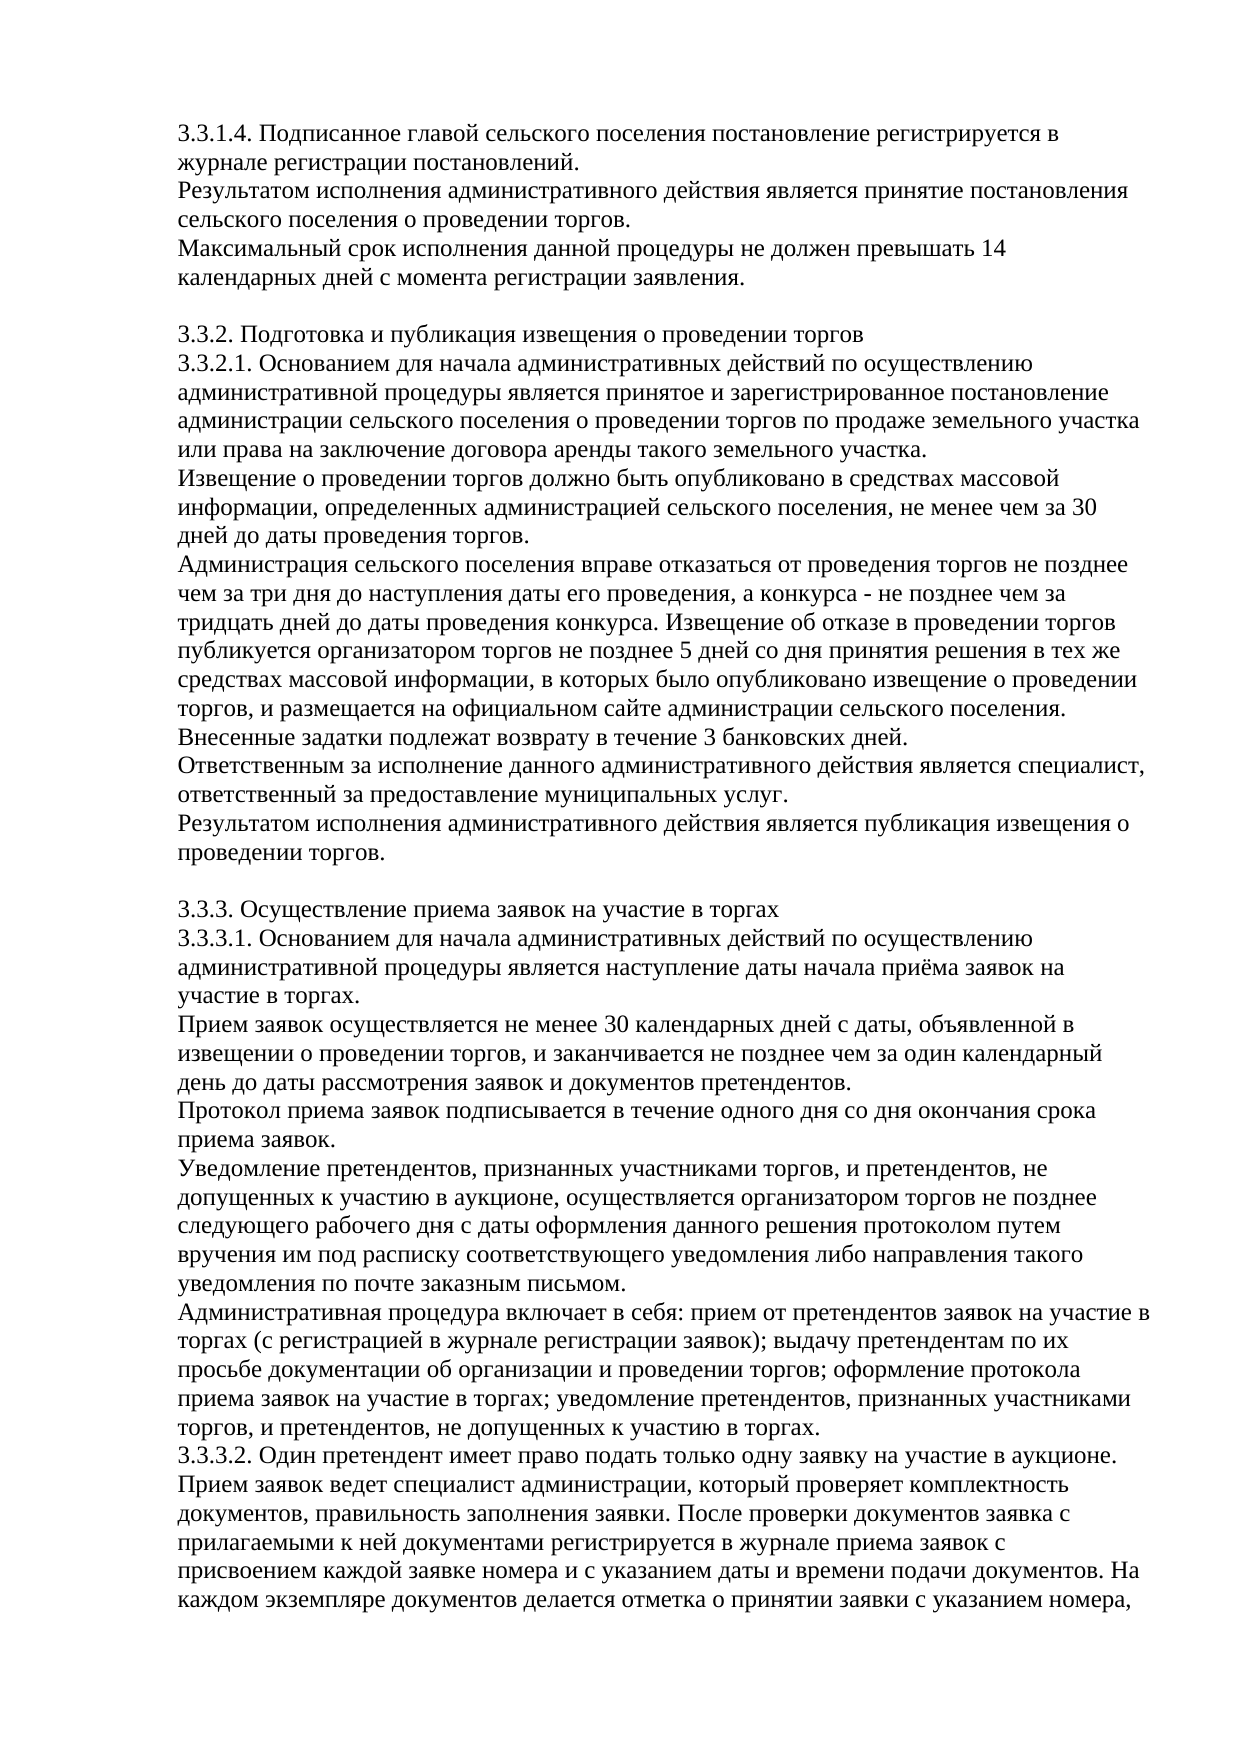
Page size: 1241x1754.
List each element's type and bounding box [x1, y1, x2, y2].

text [177, 118, 1152, 1613]
